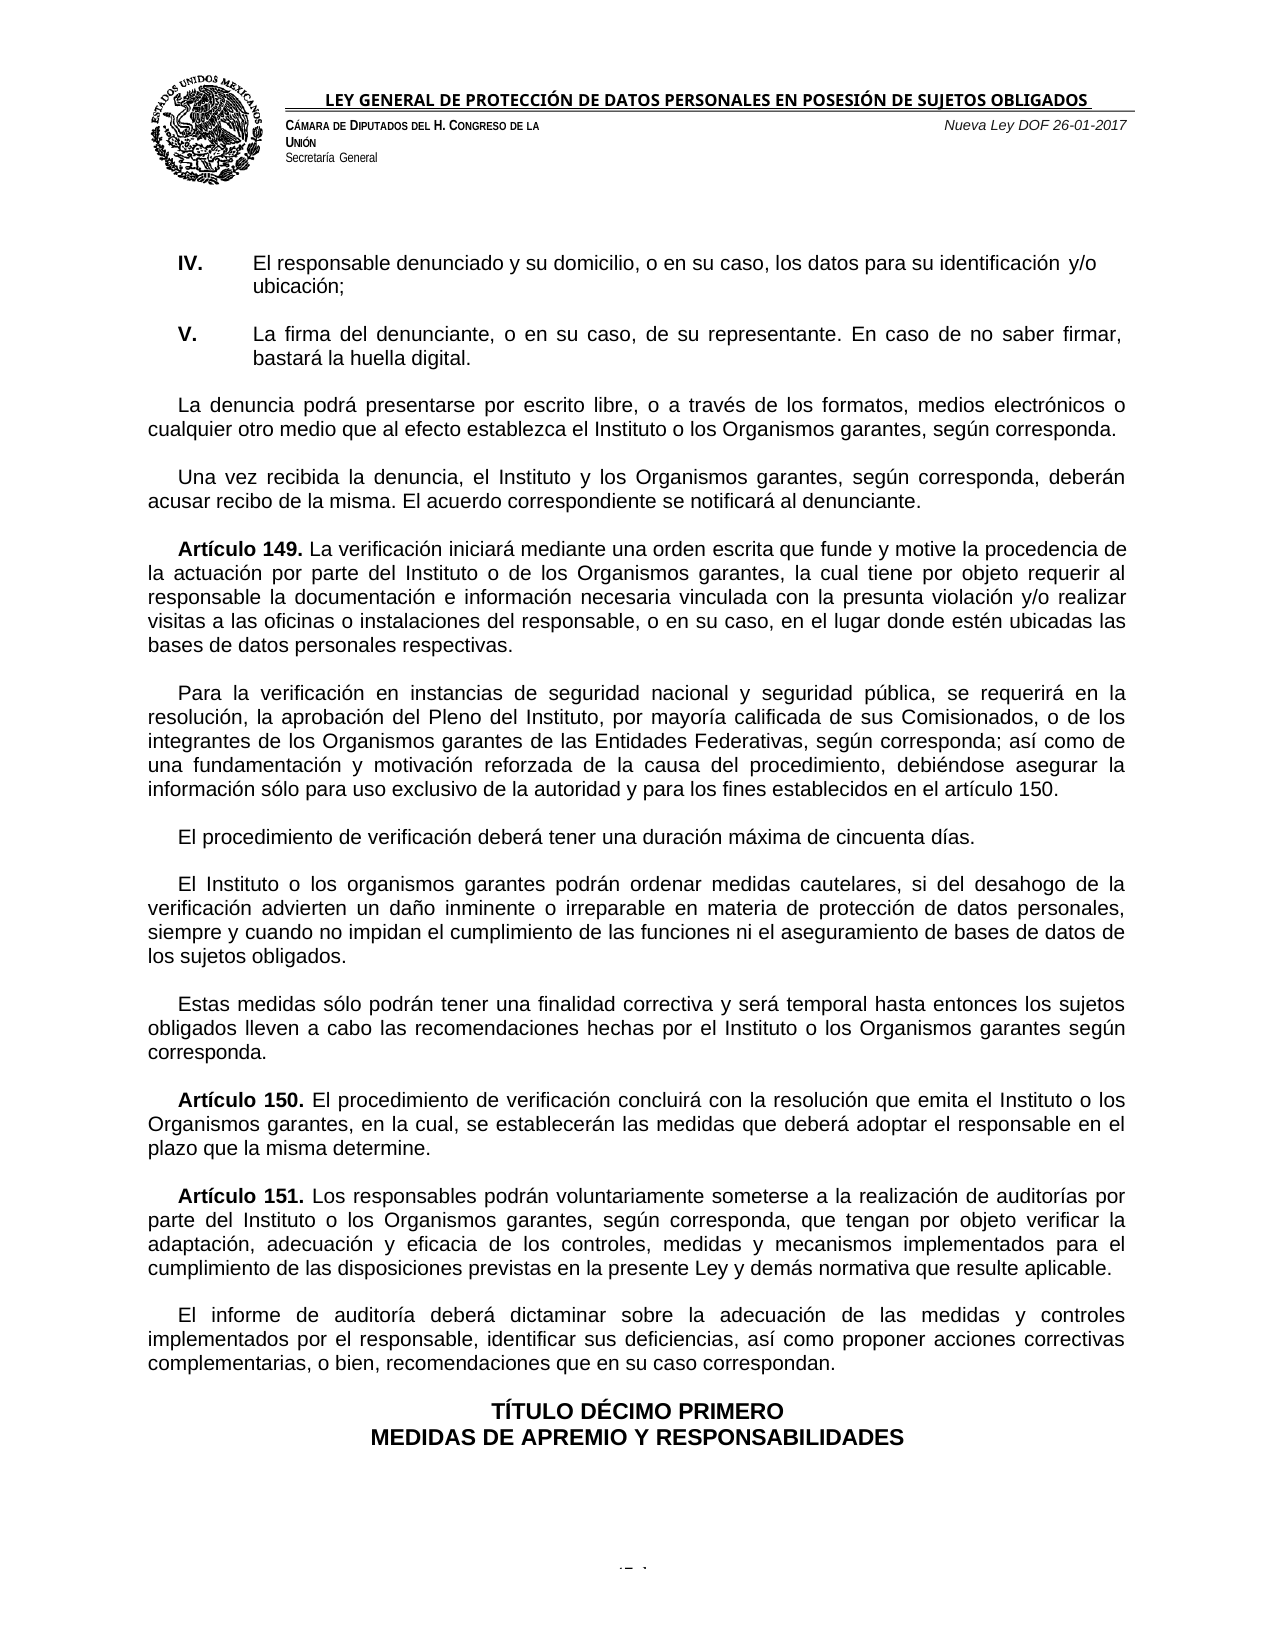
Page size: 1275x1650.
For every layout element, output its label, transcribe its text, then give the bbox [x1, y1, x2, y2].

text Artículo 151. Los responsables podrán voluntariamente someterse a la realización de auditorías por parte del Instituto o los Organismos garantes, según corresponda, que tengan por objeto verificar la adaptación, adecuación y eficacia de los controles, medidas y mecanismos implementados para el cumplimiento de las disposiciones previstas en la presente Ley y demás normativa que resulte aplicable. [148, 1183, 1127, 1279]
text El Instituto o los organismos garantes podrán ordenar medidas cautelares, si del desahogo de la verificación advierten un daño inminente o irreparable en materia de protección de datos personales, siempre y cuando no impidan el cumplimiento de las funciones ni el aseguramiento de bases de datos de los sujetos obligados. [148, 872, 1127, 968]
list La firma del denunciante, o en su caso, de su representante. En caso de no saber firmar, bastará la huella digital. [178, 322, 1127, 369]
text Una vez recibida la denuncia, el Instituto y los Organismos garantes, según corresponda, deberán acusar recibo de la misma. El acuerdo correspondiente se notificará al denunciante. [148, 465, 1127, 513]
text La denuncia podrá presentarse por escrito libre, o a través de los formatos, medios electrónicos o cualquier otro medio que al efecto establezca el Instituto o los Organismos garantes, según corresponda. [148, 393, 1127, 441]
text Artículo 149. La verificación iniciará mediante una orden escrita que funde y motive la procedencia de la actuación por parte del Instituto o de los Organismos garantes, la cual tiene por objeto requerir al responsable la documentación e información necesaria vinculada con la presunta violación y/o realizar visitas a las oficinas o instalaciones del responsable, o en su caso, en el lugar donde estén ubicadas las bases de datos personales respectivas. [148, 537, 1127, 657]
list El responsable denunciado y su domicilio, o en su caso, los datos para su identificación y/o ubicación; [178, 250, 1126, 298]
text El procedimiento de verificación deberá tener una duración máxima de cincuenta días. [178, 824, 1139, 848]
text MEDIDAS DE APREMIO Y RESPONSABILIDADES [159, 1424, 1116, 1451]
text Artículo 150. El procedimiento de verificación concluirá con la resolución que emita el Instituto o los Organismos garantes, en la cual, se establecerán las medidas que deberá adoptar el responsable en el plazo que la misma determine. [148, 1088, 1127, 1160]
subtitle TÍTULO DÉCIMO PRIMERO [159, 1398, 1116, 1424]
picture [150, 75, 263, 185]
text Para la verificación en instancias de seguridad nacional y seguridad pública, se requerirá en la resolución, la aprobación del Pleno del Instituto, por mayoría calificada de sus Comisionados, o de los integrantes de los Organismos garantes de las Entidades Federativas, según corresponda; así como de una fundamentación y motivación reforzada de la causa del procedimiento, debiéndose asegurar la información sólo para uso exclusivo de la autoridad y para los fines establecidos en el artículo 150. [148, 681, 1127, 801]
text El informe de auditoría deberá dictaminar sobre la adecuación de las medidas y controles implementados por el responsable, identificar sus deficiencias, así como proponer acciones correctivas complementarias, o bien, recomendaciones que en su caso correspondan. [148, 1303, 1127, 1374]
text Estas medidas sólo podrán tener una finalidad correctiva y será temporal hasta entonces los sujetos obligados lleven a cabo las recomendaciones hechas por el Instituto o los Organismos garantes según corresponda. [148, 992, 1127, 1064]
